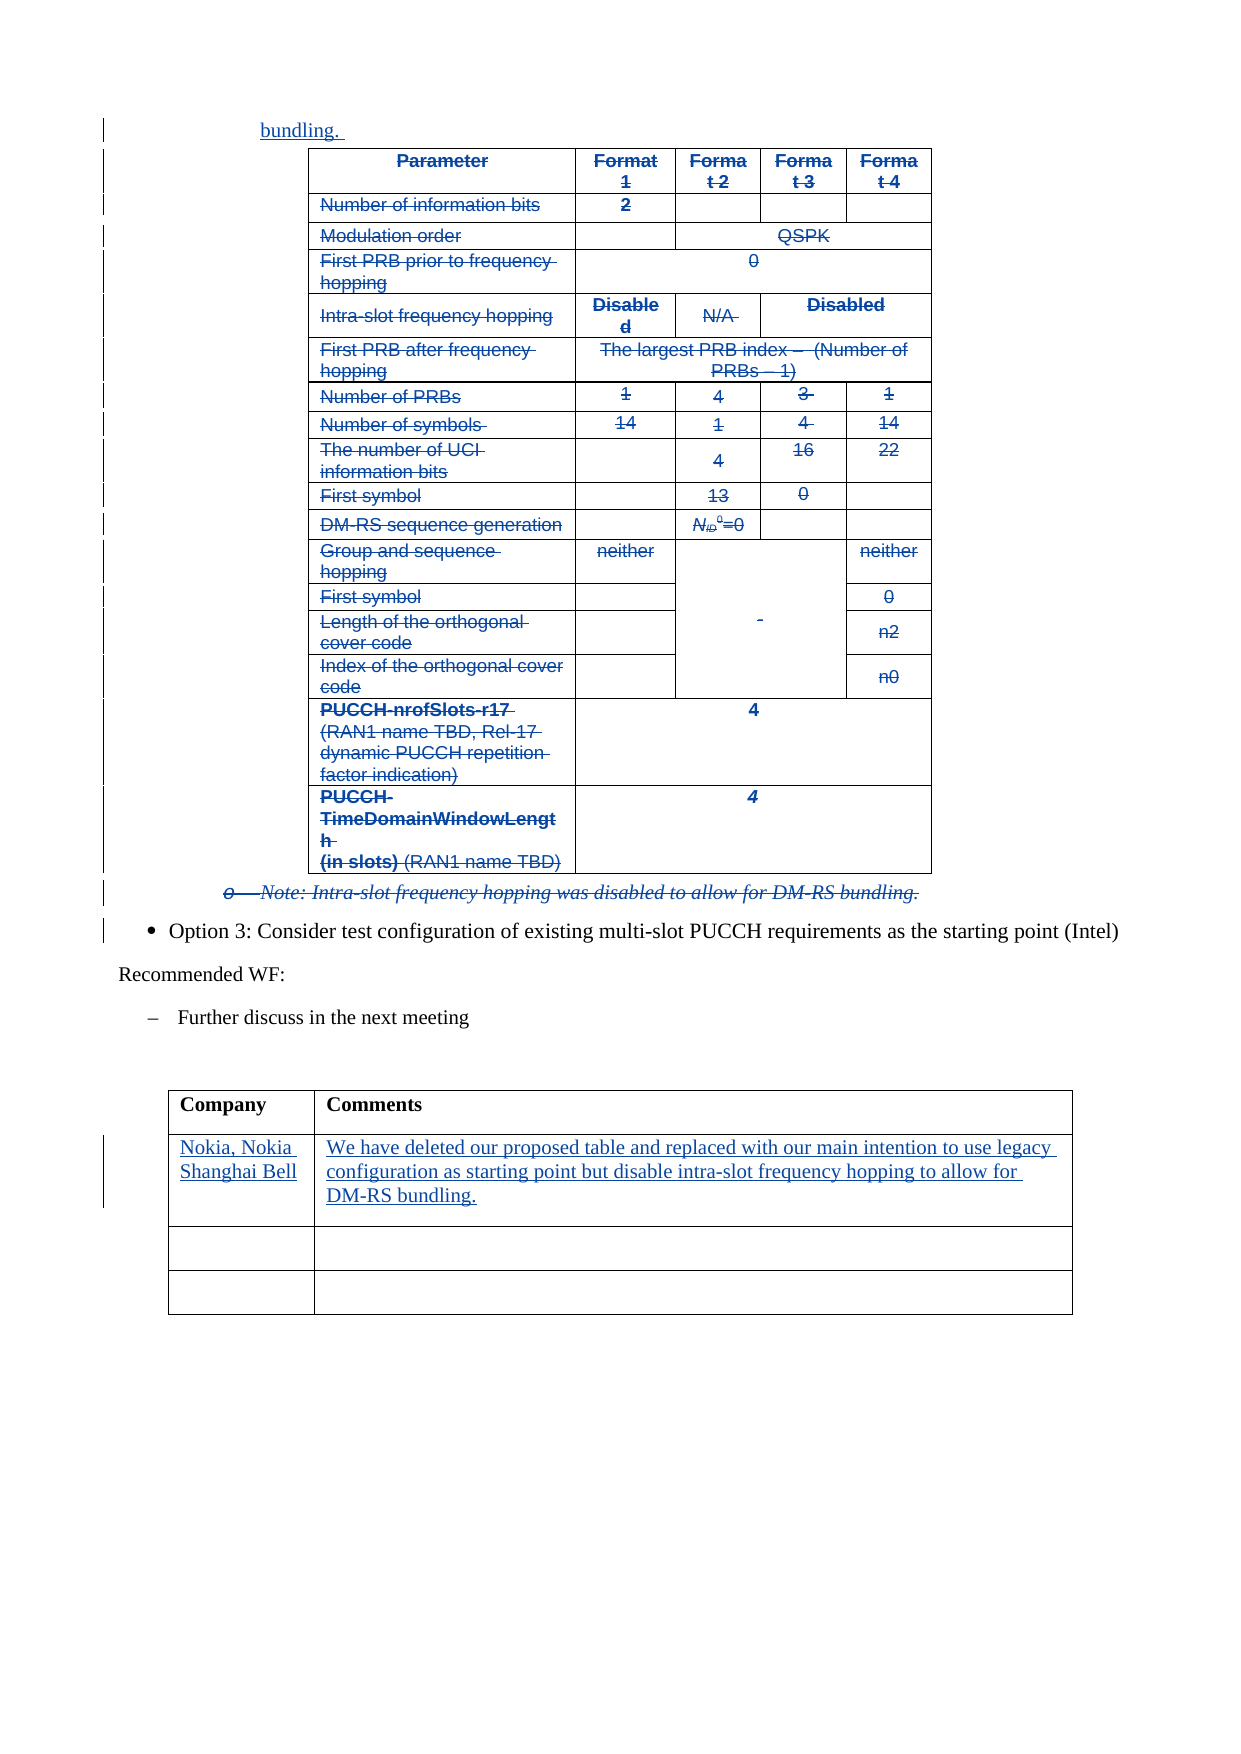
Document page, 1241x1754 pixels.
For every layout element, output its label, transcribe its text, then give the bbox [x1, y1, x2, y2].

table_cell [847, 412, 931, 438]
table_cell [309, 786, 575, 872]
table_cell [309, 483, 575, 509]
table_cell [309, 338, 575, 381]
list Option 3: Consider test configuration of existing multi-slot PUCCH requirements as the starting point (Intel) [148, 918, 1122, 943]
table_cell [576, 510, 675, 538]
table_cell [576, 223, 675, 249]
table_cell [309, 250, 575, 293]
table_cell [576, 439, 675, 482]
table_header [676, 149, 760, 192]
table_cell [309, 412, 575, 438]
table_cell [309, 540, 575, 583]
table_cell [761, 294, 931, 337]
table_cell [309, 383, 575, 411]
table_cell [315, 1135, 1072, 1226]
table_cell [847, 611, 931, 654]
table_cell [309, 439, 575, 482]
table_cell [169, 1227, 314, 1270]
table_cell [576, 383, 675, 411]
table_cell [676, 223, 931, 249]
table_cell [576, 655, 675, 698]
table_cell [676, 439, 760, 482]
table_cell [676, 540, 846, 698]
table_cell [847, 439, 931, 482]
table_cell [676, 194, 760, 222]
table_cell [576, 194, 675, 222]
table_cell [761, 194, 846, 222]
table_cell [576, 338, 931, 381]
table_header Comments [315, 1091, 1072, 1134]
table_cell [676, 510, 760, 538]
table_header [576, 149, 675, 192]
table_cell [169, 1271, 314, 1314]
table_cell [309, 611, 575, 654]
table_cell [576, 294, 675, 337]
table_cell [576, 250, 931, 293]
text Recommended WF: [118, 962, 1122, 986]
table_cell [847, 540, 931, 583]
text – Further discuss in the next meeting [148, 1005, 1122, 1029]
table_cell [847, 510, 931, 538]
table_cell [576, 699, 931, 785]
table_cell [676, 294, 760, 337]
table_cell [761, 510, 846, 538]
table_cell [576, 412, 675, 438]
table_cell [761, 439, 846, 482]
table_cell [309, 294, 575, 337]
table_cell [315, 1271, 1072, 1314]
table_cell [761, 383, 846, 411]
table_header [847, 149, 931, 192]
table_cell [576, 611, 675, 654]
table_cell [761, 483, 846, 509]
table_cell [309, 194, 575, 222]
table_header Company [169, 1091, 314, 1134]
table_cell [847, 483, 931, 509]
table_cell [309, 699, 575, 785]
table_cell [847, 584, 931, 609]
table_cell [309, 584, 575, 609]
table_cell [309, 223, 575, 249]
table_cell [309, 510, 575, 538]
table_header [761, 149, 846, 192]
table_cell [676, 383, 760, 411]
table_cell [847, 194, 931, 222]
table_cell [576, 540, 675, 583]
table_cell [169, 1135, 314, 1226]
table_cell [676, 483, 760, 509]
table_cell [309, 655, 575, 698]
table_cell [676, 412, 760, 438]
table_cell [847, 655, 931, 698]
table_cell [315, 1227, 1072, 1270]
table_cell [576, 786, 931, 872]
table_cell [761, 412, 846, 438]
table_cell [847, 383, 931, 411]
table_cell [576, 584, 675, 609]
table_cell [576, 483, 675, 509]
table_header [309, 149, 575, 192]
